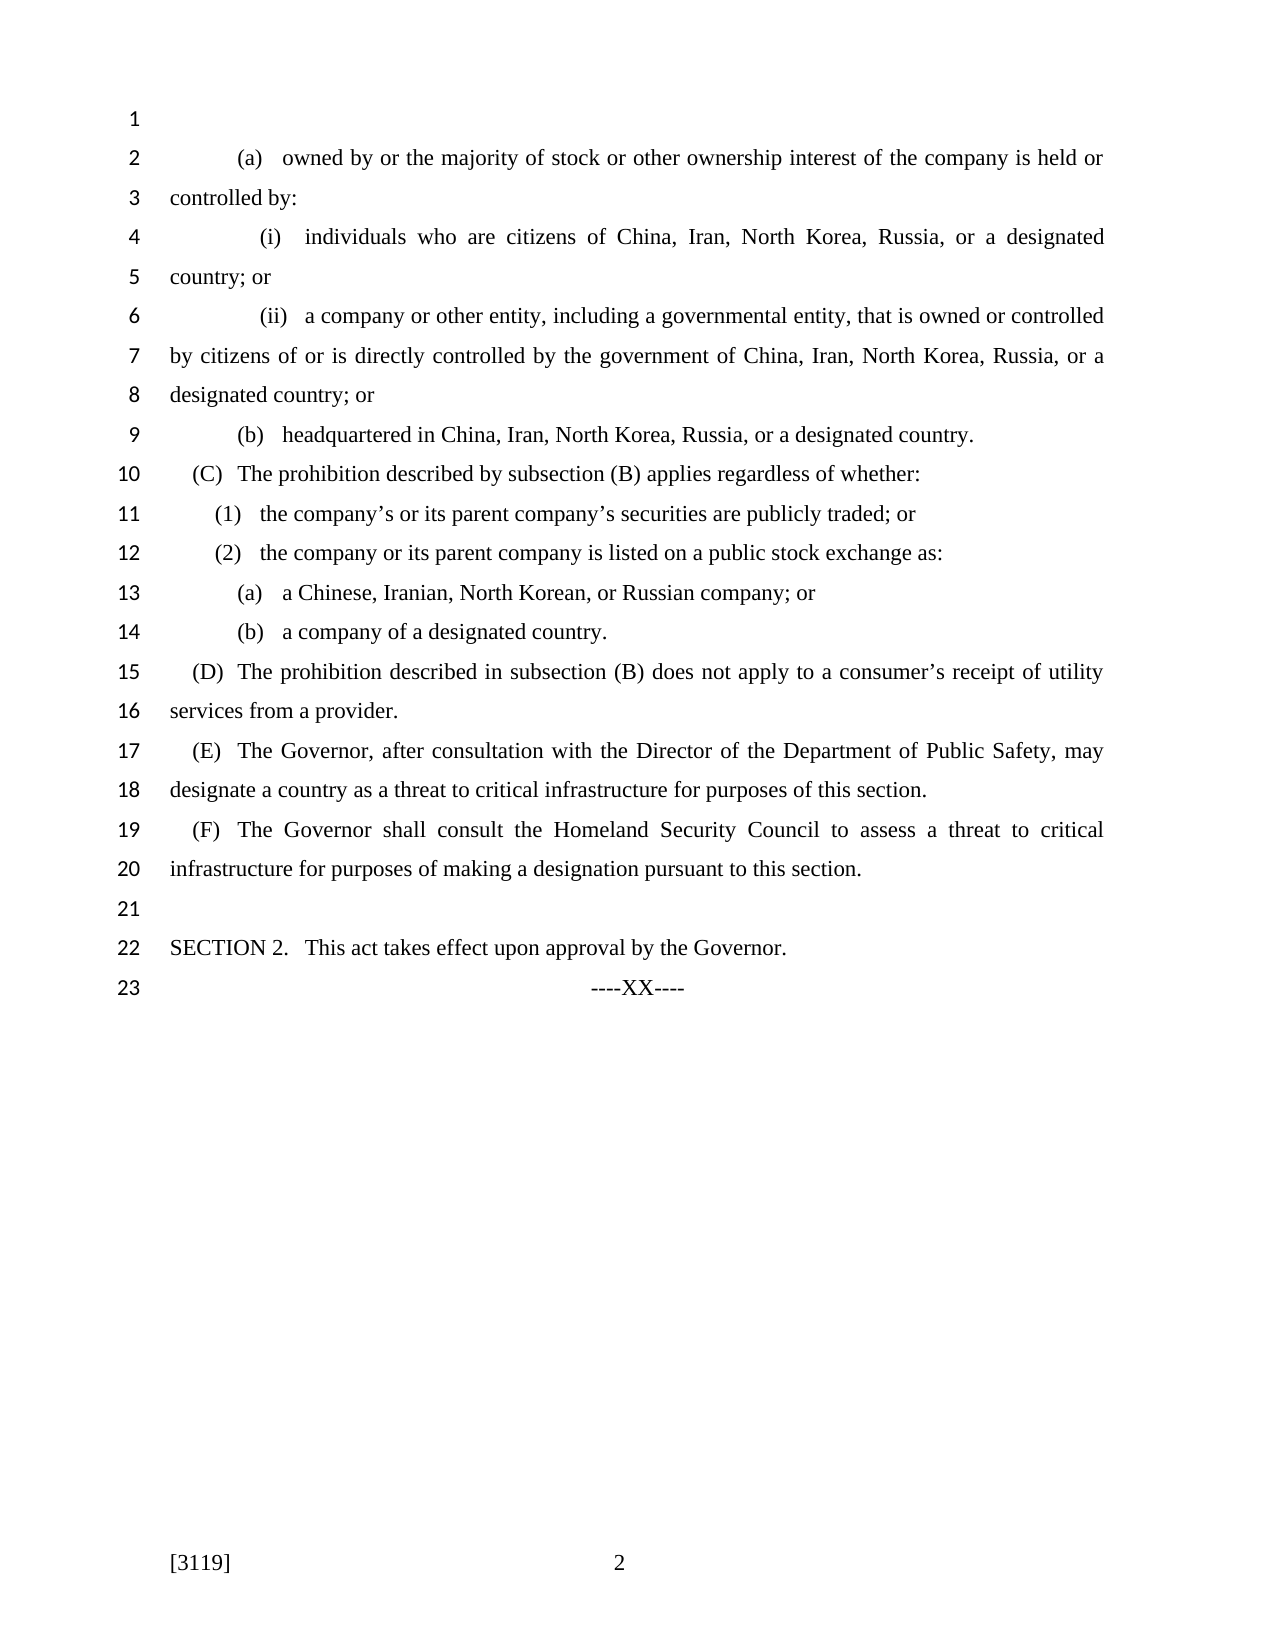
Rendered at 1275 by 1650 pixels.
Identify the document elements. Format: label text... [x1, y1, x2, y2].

text (C) The prohibition described by subsection (B) applies regardless of whether: [169, 460, 1106, 487]
text (a) a Chinese, Iranian, North Korean, or Russian company; or [169, 579, 1106, 605]
text (a) owned by or the majority of stock or other ownership interest of the company is held or controlled by: [169, 144, 1106, 210]
text (F) The Governor shall consult the Homeland Security Council to assess a threat to critical infrastructure for purposes of making a designation pursuant to this section. [169, 816, 1106, 881]
text (b) headquartered in China, Iran, North Korea, Russia, or a designated country. [169, 421, 1106, 447]
text (D) The prohibition described in subsection (B) does not apply to a consumer’s receipt of utility services from a provider. [169, 658, 1106, 723]
text (b) a company of a designated country. [169, 618, 1106, 644]
text (2) the company or its parent company is listed on a public stock exchange as: [169, 539, 1106, 566]
text (i) individuals who are citizens of China, Iran, North Korea, Russia, or a designated country; or [169, 223, 1106, 289]
text (E) The Governor, after consultation with the Director of the Department of Public Safety, may designate a country as a threat to critical infrastructure for purposes of this section. [169, 737, 1106, 802]
text ----XX---- [169, 973, 1106, 1000]
text (1) the company’s or its parent company’s securities are publicly traded; or [169, 500, 1106, 526]
text SECTION 2. This act takes effect upon approval by the Governor. [169, 934, 1106, 960]
text (ii) a company or other entity, including a governmental entity, that is owned or controlled by citizens of or is directly controlled by the government of China, Iran, North Korea, Russia, or a designated country; or [169, 302, 1106, 408]
